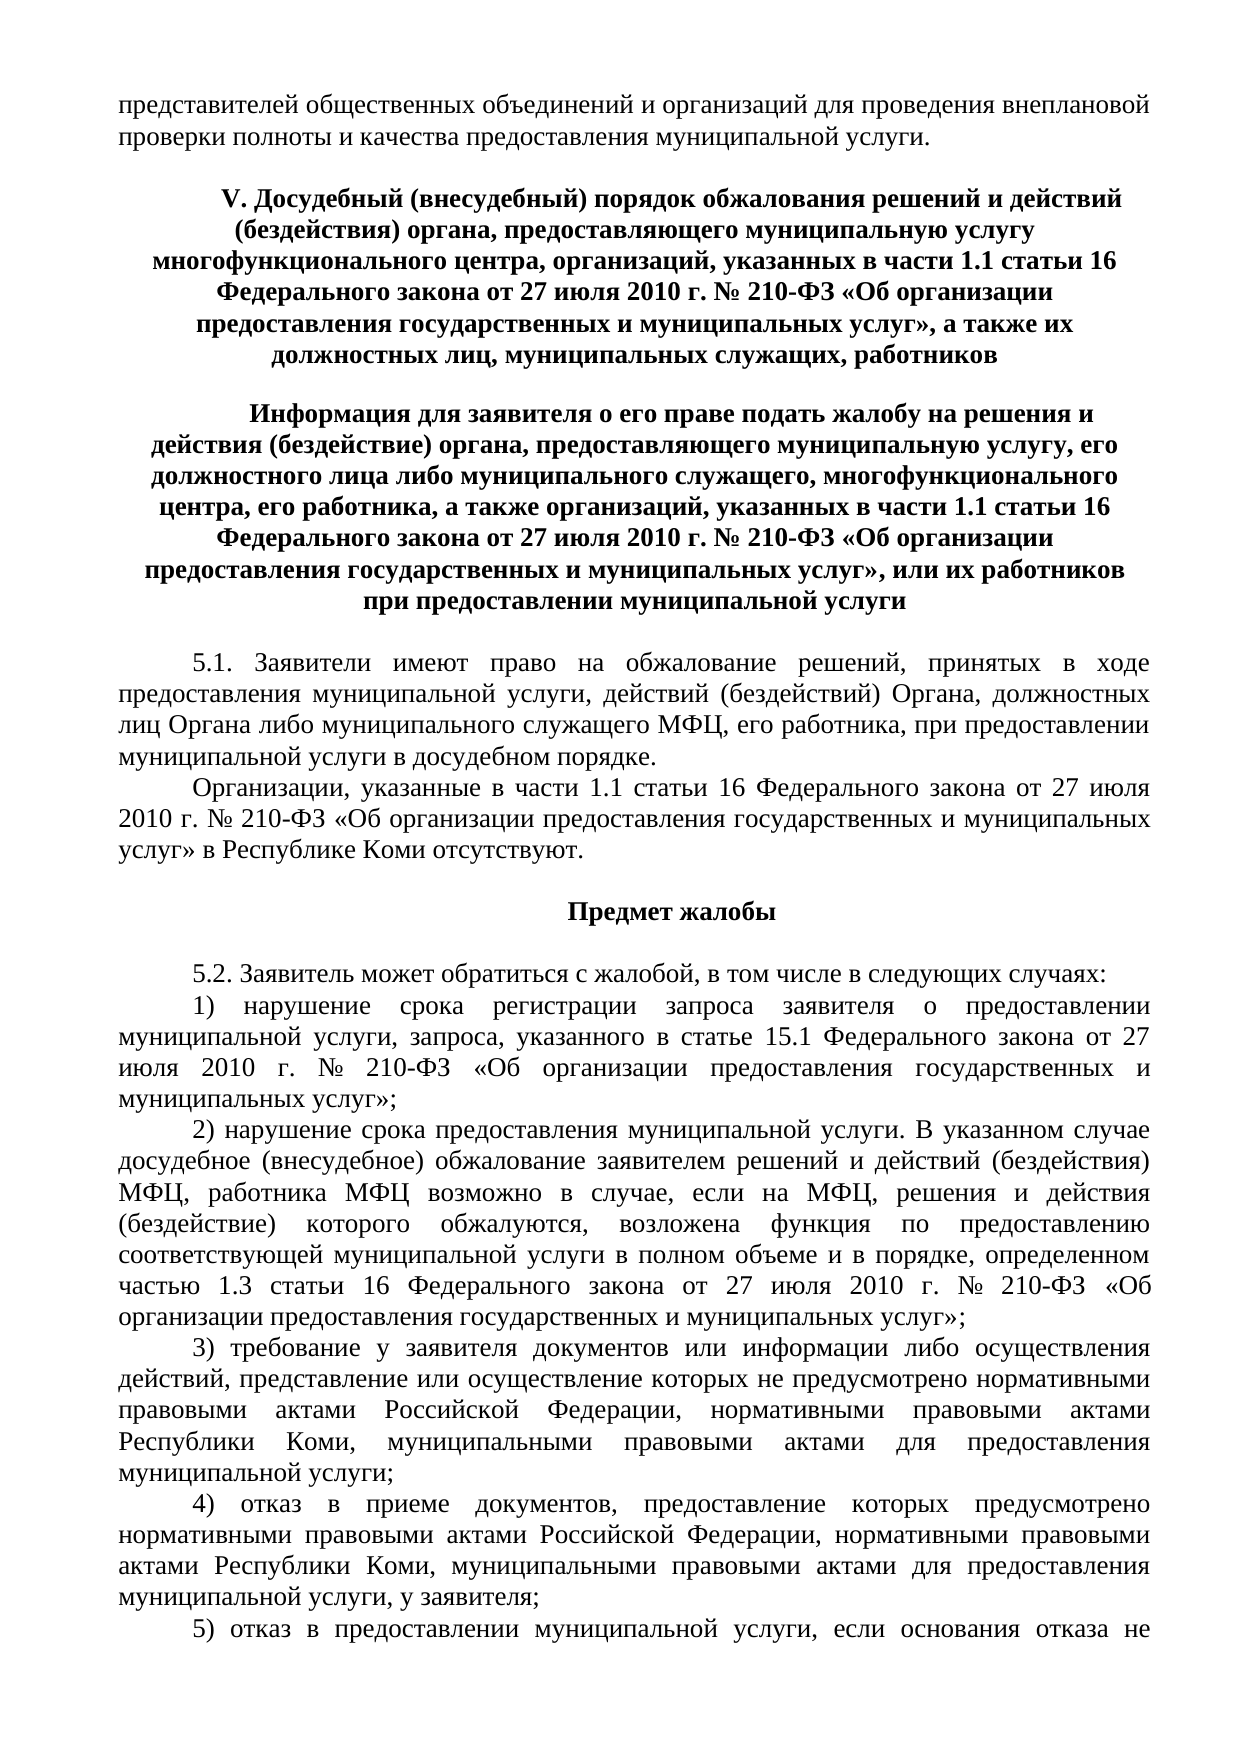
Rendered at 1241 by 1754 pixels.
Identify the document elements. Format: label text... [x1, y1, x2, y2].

text Информация для заявителя о его праве подать жалобу на решения и действия (бездействие) органа, предоставляющего муниципальную услугу, его должностного лица либо муниципального служащего, многофункционального центра, его работника, а также организаций, указанных в части 1.1 статьи 16 Федерального закона от 27 июля 2010 г. № 210-ФЗ «Об организации предоставления государственных и муниципальных услуг», или их работников при предоставлении муниципальной услуги [118, 397, 1152, 615]
text 5.2. Заявитель может обратиться с жалобой, в том числе в следующих случаях: [118, 958, 1152, 989]
text Предмет жалобы [118, 895, 1152, 926]
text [118, 89, 1152, 151]
text 3) требование у заявителя документов или информации либо осуществления действий, представление или осуществление которых не предусмотрено нормативными правовыми актами Российской Федерации, нормативными правовыми актами Республики Коми, муниципальными правовыми актами для предоставления муниципальной услуги; [118, 1331, 1152, 1487]
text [118, 1612, 1152, 1643]
text 5.1. Заявители имеют право на обжалование решений, принятых в ходе предоставления муниципальной услуги, действий (бездействий) Органа, должностных лиц Органа либо муниципального служащего МФЦ, его работника, при предоставлении муниципальной услуги в досудебном порядке. [118, 646, 1152, 771]
text 4) отказ в приеме документов, предоставление которых предусмотрено нормативными правовыми актами Российской Федерации, нормативными правовыми актами Республики Коми, муниципальными правовыми актами для предоставления муниципальной услуги, у заявителя; [118, 1487, 1152, 1612]
text V. Досудебный (внесудебный) порядок обжалования решений и действий (бездействия) органа, предоставляющего муниципальную услугу многофункционального центра, организаций, указанных в части 1.1 статьи 16 Федерального закона от 27 июля 2010 г. № 210-ФЗ «Об организации предоставления государственных и муниципальных услуг», а также их должностных лиц, муниципальных служащих, работников [118, 182, 1152, 369]
text Организации, указанные в части 1.1 статьи 16 Федерального закона от 27 июля 2010 г. № 210-ФЗ «Об организации предоставления государственных и муниципальных услуг» в Республике Коми отсутствуют. [118, 771, 1152, 864]
text 1) нарушение срока регистрации запроса заявителя о предоставлении муниципальной услуги, запроса, указанного в статье 15.1 Федерального закона от 27 июля 2010 г. № 210-ФЗ «Об организации предоставления государственных и муниципальных услуг»; [118, 989, 1152, 1113]
text 2) нарушение срока предоставления муниципальной услуги. В указанном случае досудебное (внесудебное) обжалование заявителем решений и действий (бездействия) МФЦ, работника МФЦ возможно в случае, если на МФЦ, решения и действия (бездействие) которого обжалуются, возложена функция по предоставлению соответствующей муниципальной услуги в полном объеме и в порядке, определенном частью 1.3 статьи 16 Федерального закона от 27 июля 2010 г. № 210-ФЗ «Об организации предоставления государственных и муниципальных услуг»; [118, 1113, 1152, 1331]
